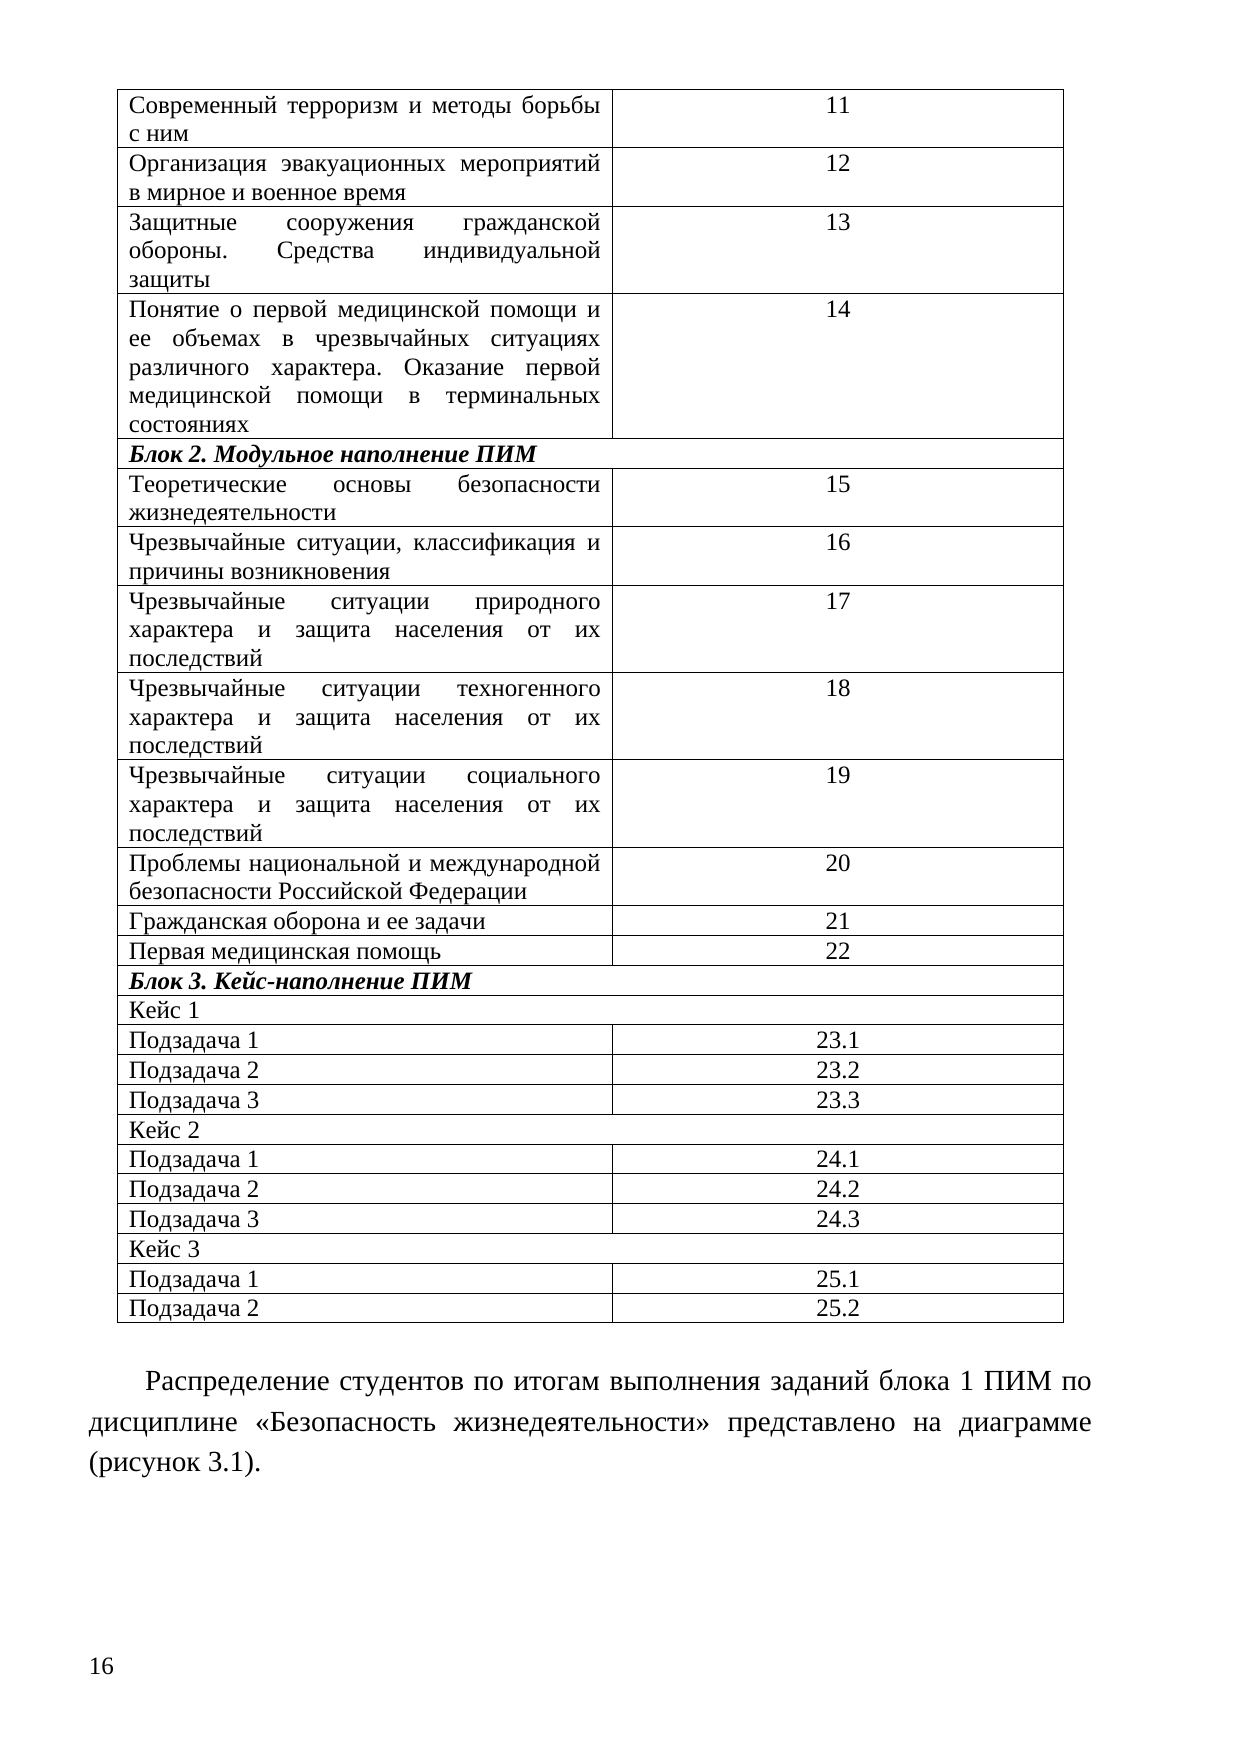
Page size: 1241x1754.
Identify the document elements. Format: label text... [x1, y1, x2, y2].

table_cell Подзадача 1 [118, 1145, 612, 1173]
table_cell 13 [613, 207, 1063, 293]
table_cell 17 [613, 586, 1063, 672]
table_cell Понятие о первой медицинской помощи и ее объемах в чрезвычайных ситуациях различного характера. Оказание первой медицинской помощи в терминальных состояниях [118, 294, 612, 438]
table_cell 25.1 [613, 1264, 1063, 1292]
table_cell Защитные сооружения гражданской обороны. Средства индивидуальной защиты [118, 207, 612, 293]
table_cell Теоретические основы безопасности жизнедеятельности [118, 469, 612, 526]
table_cell 24.3 [613, 1204, 1063, 1233]
table_cell 23.1 [613, 1025, 1063, 1054]
table_cell Кейс 3 [118, 1234, 1063, 1263]
table_cell 25.2 [613, 1294, 1063, 1322]
table_cell 14 [613, 294, 1063, 438]
table_cell Блок 3. Кейс-наполнение ПИМ [118, 966, 1063, 994]
table_cell Кейс 1 [118, 996, 1063, 1024]
table_cell Чрезвычайные ситуации техногенного характера и защита населения от их последствий [118, 673, 612, 759]
table_cell 22 [613, 936, 1063, 965]
table_cell 20 [613, 848, 1063, 905]
table_cell Чрезвычайные ситуации природного характера и защита населения от их последствий [118, 586, 612, 672]
table_cell 19 [613, 760, 1063, 847]
table_cell 23.2 [613, 1055, 1063, 1084]
table_cell Организация эвакуационных мероприятий в мирное и военное время [118, 148, 612, 206]
table_cell 24.1 [613, 1145, 1063, 1173]
table_cell 21 [613, 906, 1063, 935]
table_cell Современный терроризм и методы борьбы с ним [118, 90, 612, 147]
table_cell Блок 2. Модульное наполнение ПИМ [118, 439, 1063, 468]
table_cell Первая медицинская помощь [118, 936, 612, 965]
table_cell Гражданская оборона и ее задачи [118, 906, 612, 935]
table_cell 23.3 [613, 1085, 1063, 1114]
table_cell Кейс 2 [118, 1115, 1063, 1143]
table_cell Подзадача 3 [118, 1204, 612, 1233]
table_cell 12 [613, 148, 1063, 206]
table_cell 11 [613, 90, 1063, 147]
table_cell 16 [613, 527, 1063, 585]
table_cell Подзадача 1 [118, 1025, 612, 1054]
table_cell Чрезвычайные ситуации социального характера и защита населения от их последствий [118, 760, 612, 847]
table_cell Проблемы национальной и международной безопасности Российской Федерации [118, 848, 612, 905]
table_cell Подзадача 2 [118, 1294, 612, 1322]
table_cell 24.2 [613, 1174, 1063, 1203]
table_cell 18 [613, 673, 1063, 759]
table_cell Подзадача 2 [118, 1174, 612, 1203]
text Распределение студентов по итогам выполнения заданий блока 1 ПИМ по дисциплине «Безопасность жизнедеятельности» представлено на диаграмме (рисунок 3.1). [89, 1363, 1092, 1477]
table_cell Подзадача 1 [118, 1264, 612, 1292]
table_cell Подзадача 3 [118, 1085, 612, 1114]
table_cell 15 [613, 469, 1063, 526]
table_cell Чрезвычайные ситуации, классификация и причины возникновения [118, 527, 612, 585]
table_cell Подзадача 2 [118, 1055, 612, 1084]
